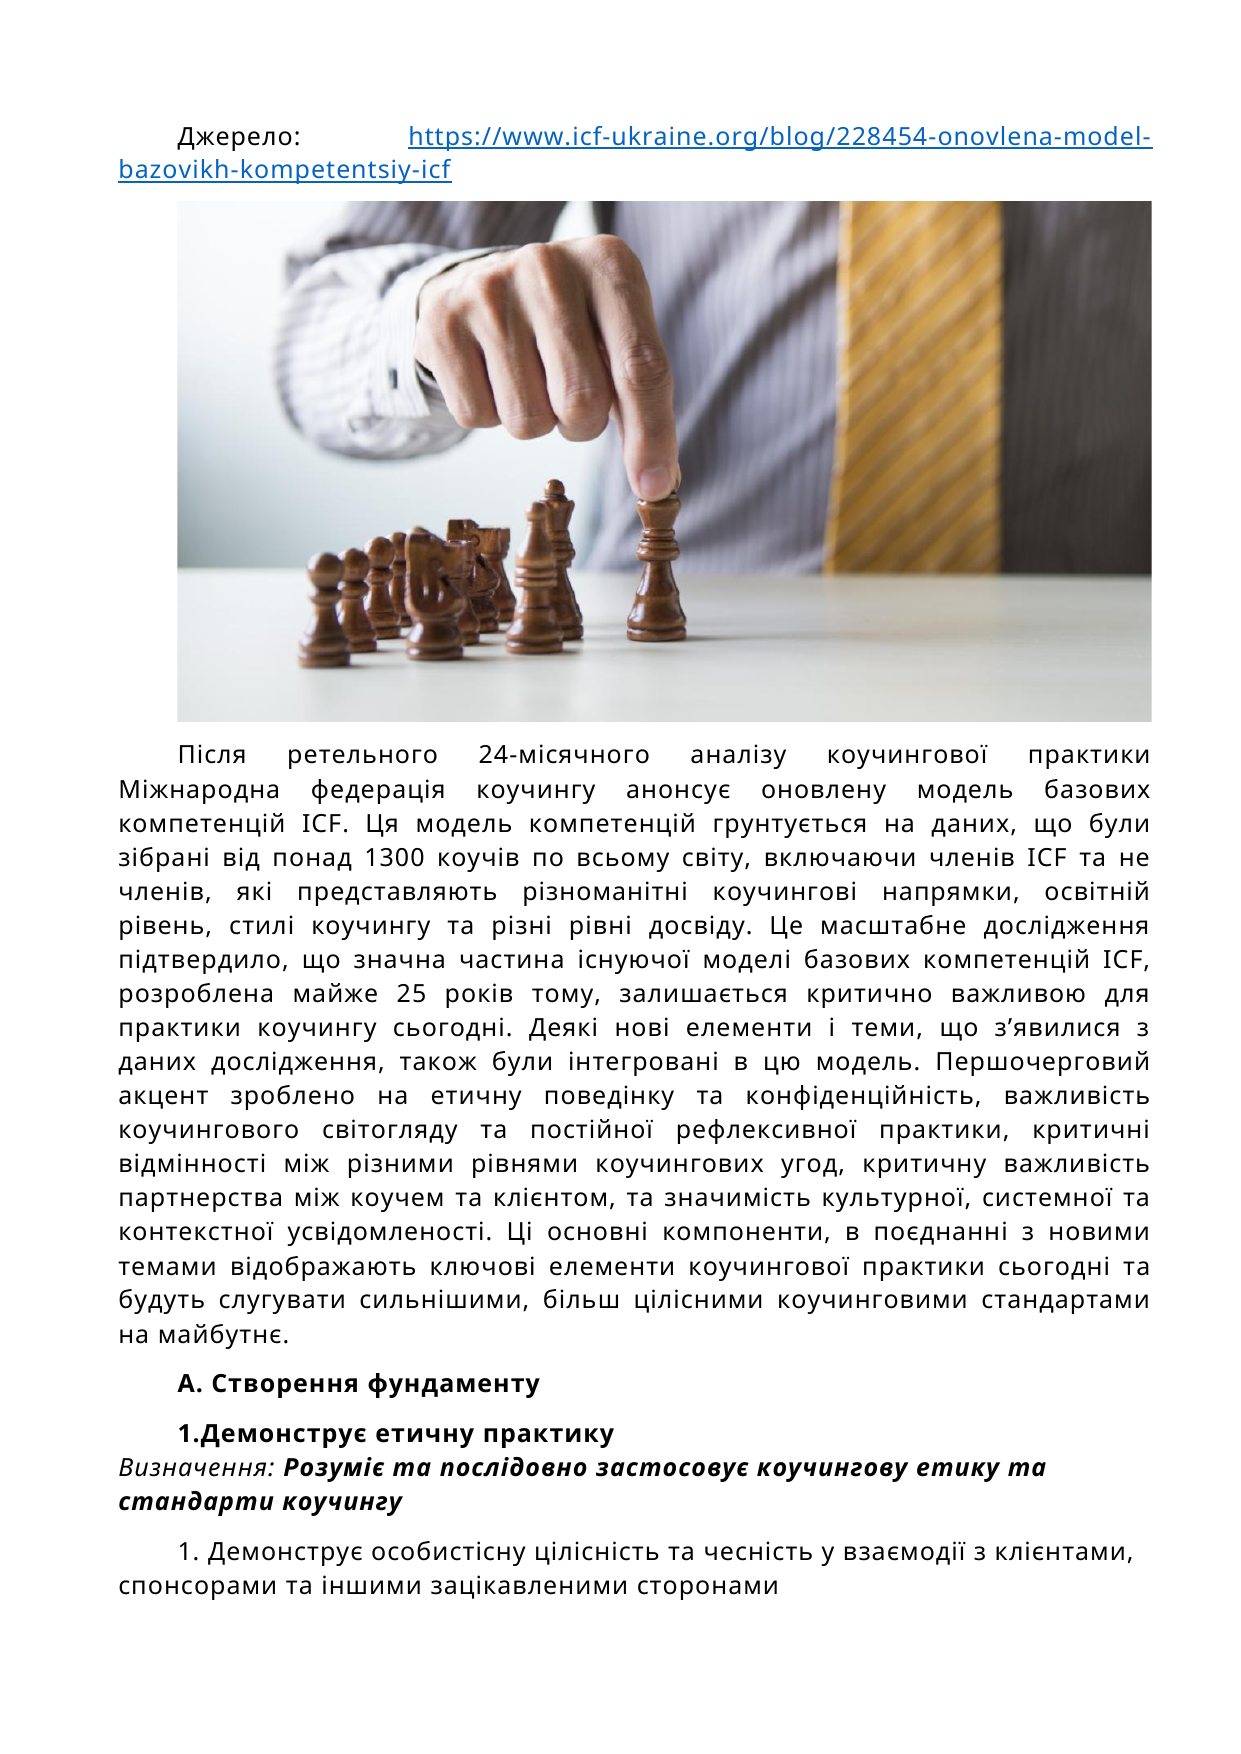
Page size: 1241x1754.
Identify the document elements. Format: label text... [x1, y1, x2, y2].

picture [177, 201, 1152, 722]
text Після ретельного 24-місячного аналізу коучингової практики Міжнародна федерація коучингу анонсує оновлену модель базових компетенцій ICF. Ця модель компетенцій грунтується на даних, що були зібрані від понад 1300 коучів по всьому світу, включаючи членів ICF та не членів, які представляють різноманітні коучингові напрямки, освітній рівень, стилі коучингу та різні рівні досвіду. Це масштабне дослідження підтвердило, що значна частина існуючої моделі базових компетенцій ICF, розроблена майже 25 років тому, залишається критично важливою для практики коучингу сьогодні. Деякі нові елементи і теми, що з’явилися з даних дослідження, також були інтегровані в цю модель. Першочерговий акцент зроблено на етичну поведінку та конфіденційність, важливість коучингового світогляду та постійної рефлексивної практики, критичні відмінності між різними рівнями коучингових угод, критичну важливість партнерства між коучем та клієнтом, та значимість культурної, системної та контекстної усвідомленості. Ці основні компоненти, в поєднанні з новими темами відображають ключові елементи коучингової практики сьогодні та будуть слугувати сильнішими, більш цілісними коучинговими стандартами на майбутнє. [118, 737, 1152, 1350]
text 1.Демонструє етичну практику Визначення: Розуміє та послідовно застосовує коучингову етику та стандарти коучингу [118, 1416, 1152, 1518]
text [118, 1533, 1152, 1636]
text Джерело: https://www.icf-ukraine.org/blog/228454-onovlena-model-bazovikh-kompetentsiy-icf [118, 118, 1152, 186]
text А. Створення фундаменту [118, 1366, 1152, 1400]
